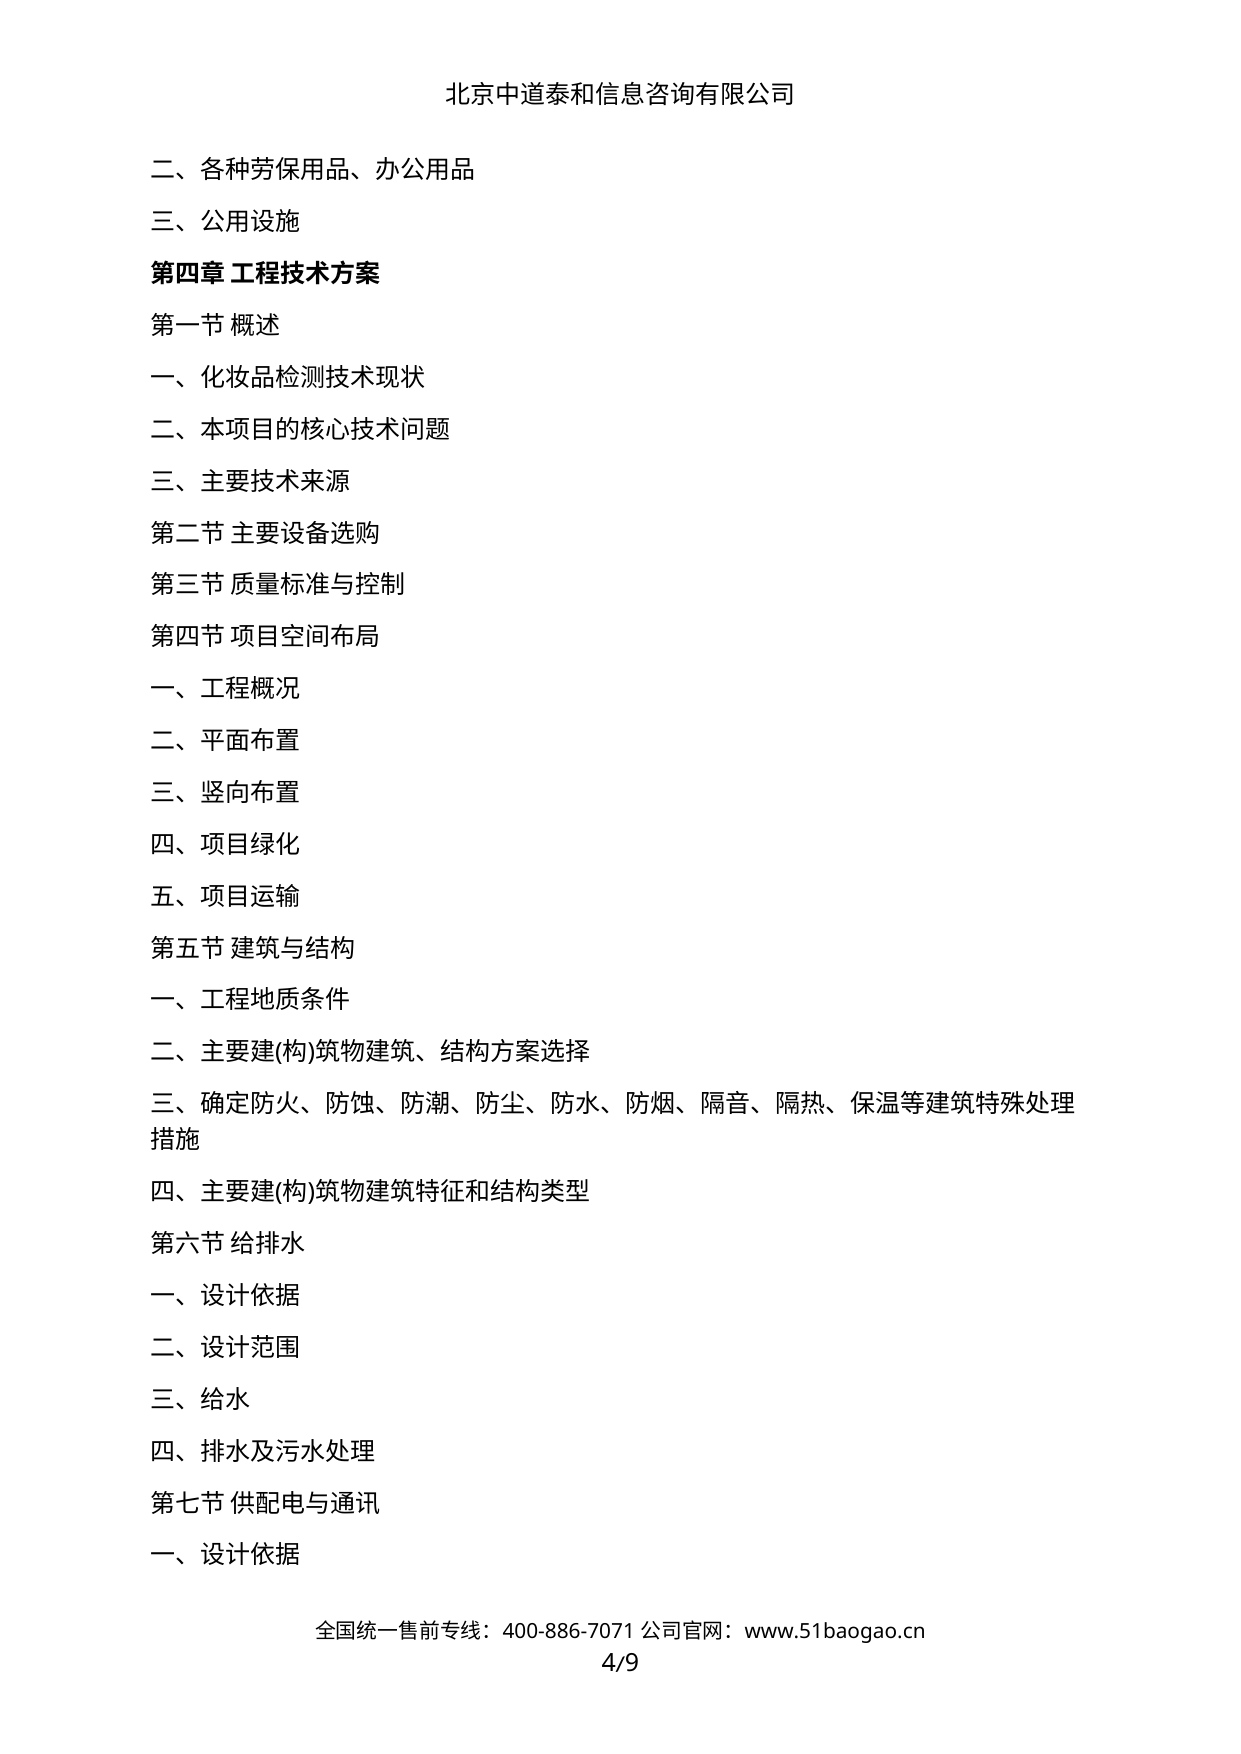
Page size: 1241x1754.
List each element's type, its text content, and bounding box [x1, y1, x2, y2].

text 二、主要建(构)筑物建筑、结构方案选择 [150, 1032, 1090, 1068]
text 第四节 项目空间布局 [150, 617, 1090, 653]
text 第五节 建筑与结构 [150, 928, 1090, 964]
text 二、各种劳保用品、办公用品 [150, 150, 1090, 186]
text 第二节 主要设备选购 [150, 513, 1090, 549]
text 第三节 质量标准与控制 [150, 565, 1090, 601]
text 三、竖向布置 [150, 772, 1090, 809]
text 二、设计范围 [150, 1327, 1090, 1364]
text 四、主要建(构)筑物建筑特征和结构类型 [150, 1172, 1090, 1208]
text 三、确定防火、防蚀、防潮、防尘、防水、防烟、隔音、隔热、保温等建筑特殊处理措施 [150, 1084, 1090, 1156]
text 三、给水 [150, 1379, 1090, 1416]
text 第四章 工程技术方案 [150, 254, 1090, 290]
text 第七节 供配电与通讯 [150, 1483, 1090, 1519]
text 三、公用设施 [150, 202, 1090, 238]
text 二、本项目的核心技术问题 [150, 409, 1090, 446]
text 三、主要技术来源 [150, 461, 1090, 497]
text 一、化妆品检测技术现状 [150, 357, 1090, 394]
text 五、项目运输 [150, 876, 1090, 912]
text 第六节 给排水 [150, 1224, 1090, 1260]
text 一、工程地质条件 [150, 980, 1090, 1016]
text 二、平面布置 [150, 721, 1090, 757]
text 四、排水及污水处理 [150, 1431, 1090, 1467]
text 一、设计依据 [150, 1276, 1090, 1312]
text 第一节 概述 [150, 306, 1090, 342]
text 四、项目绿化 [150, 824, 1090, 861]
text 一、工程概况 [150, 669, 1090, 705]
text 一、设计依据 [150, 1535, 1090, 1571]
